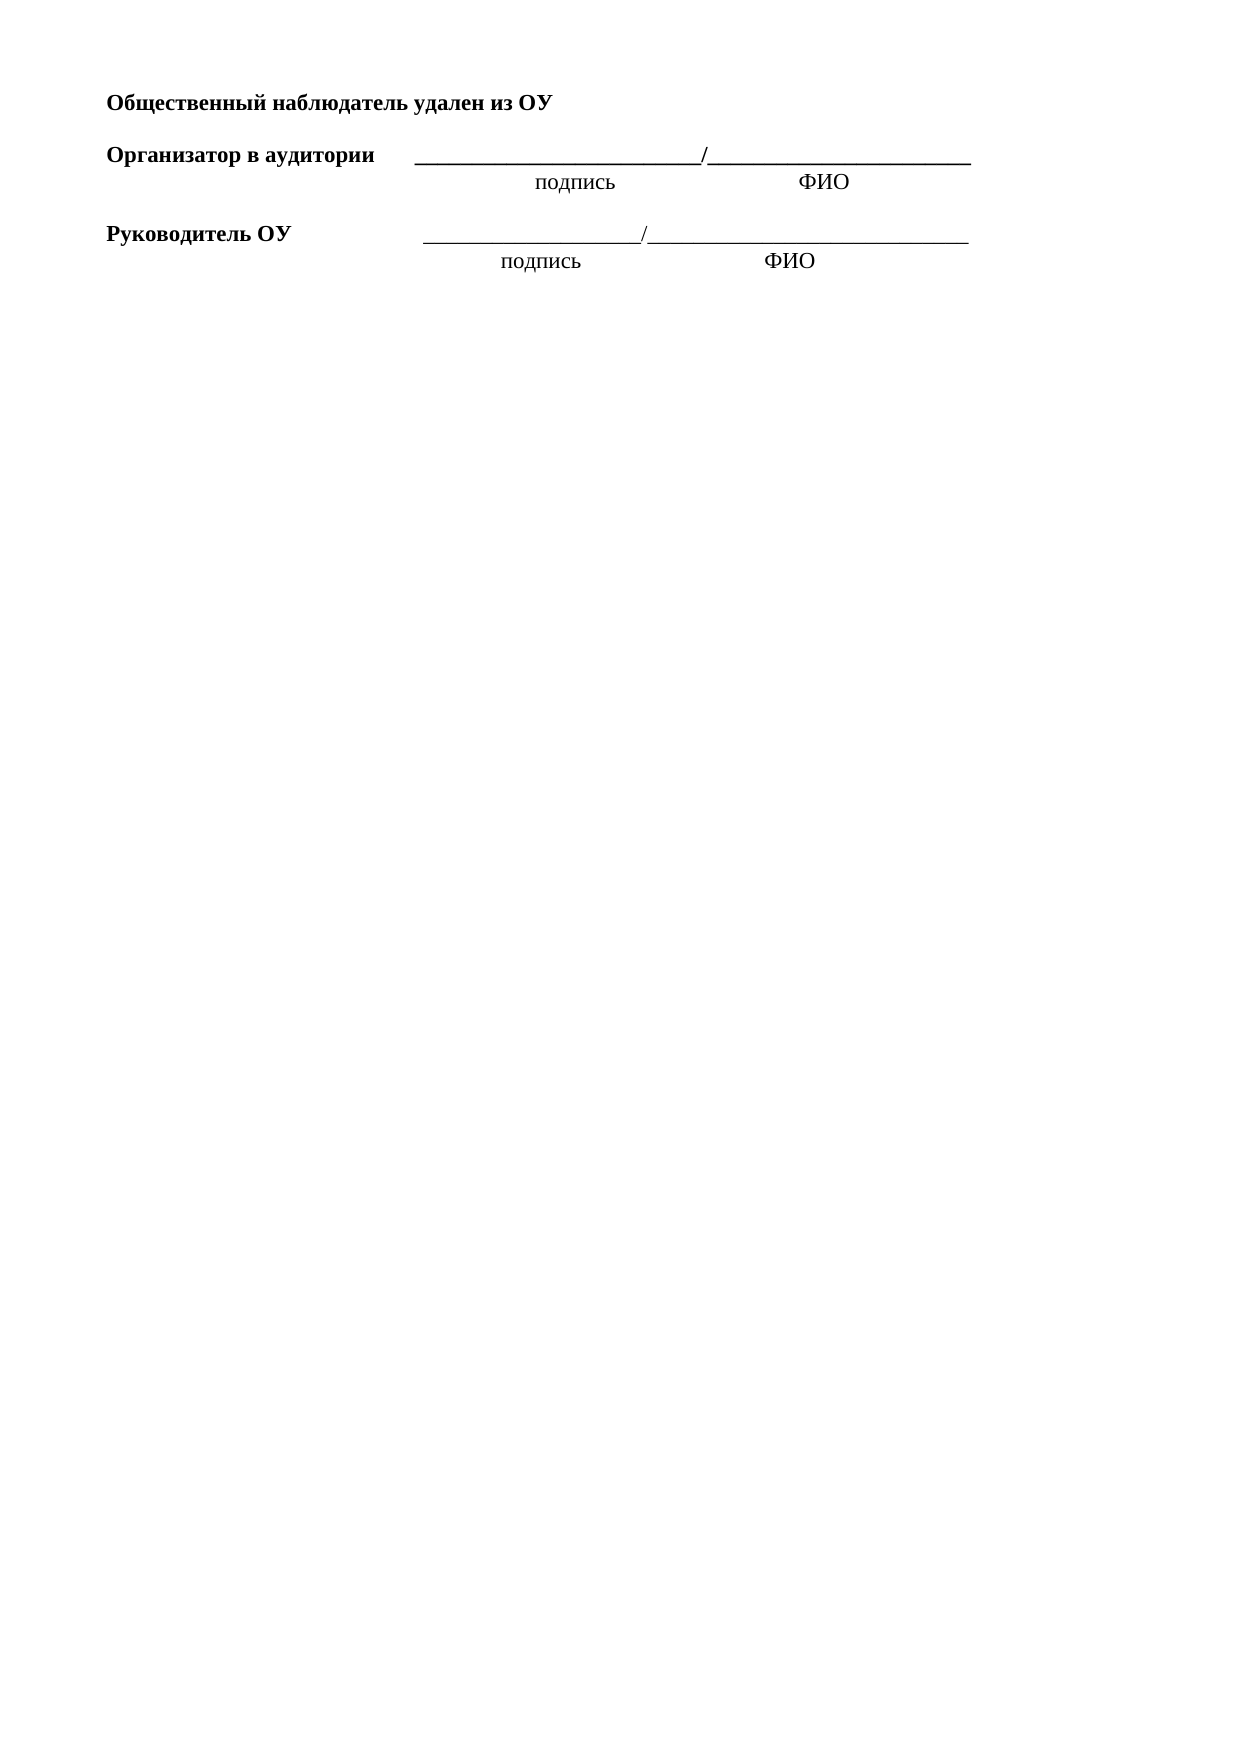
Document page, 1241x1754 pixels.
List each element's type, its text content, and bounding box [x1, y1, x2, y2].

text подпись ФИО [106, 168, 1184, 194]
text Общественный наблюдатель удален из ОУ [106, 89, 1184, 115]
text подпись ФИО [106, 247, 1184, 273]
text Организатор в аудитории _________________________/_______________________ [106, 141, 1184, 168]
text Руководитель ОУ ___________________/____________________________ [106, 220, 1184, 247]
